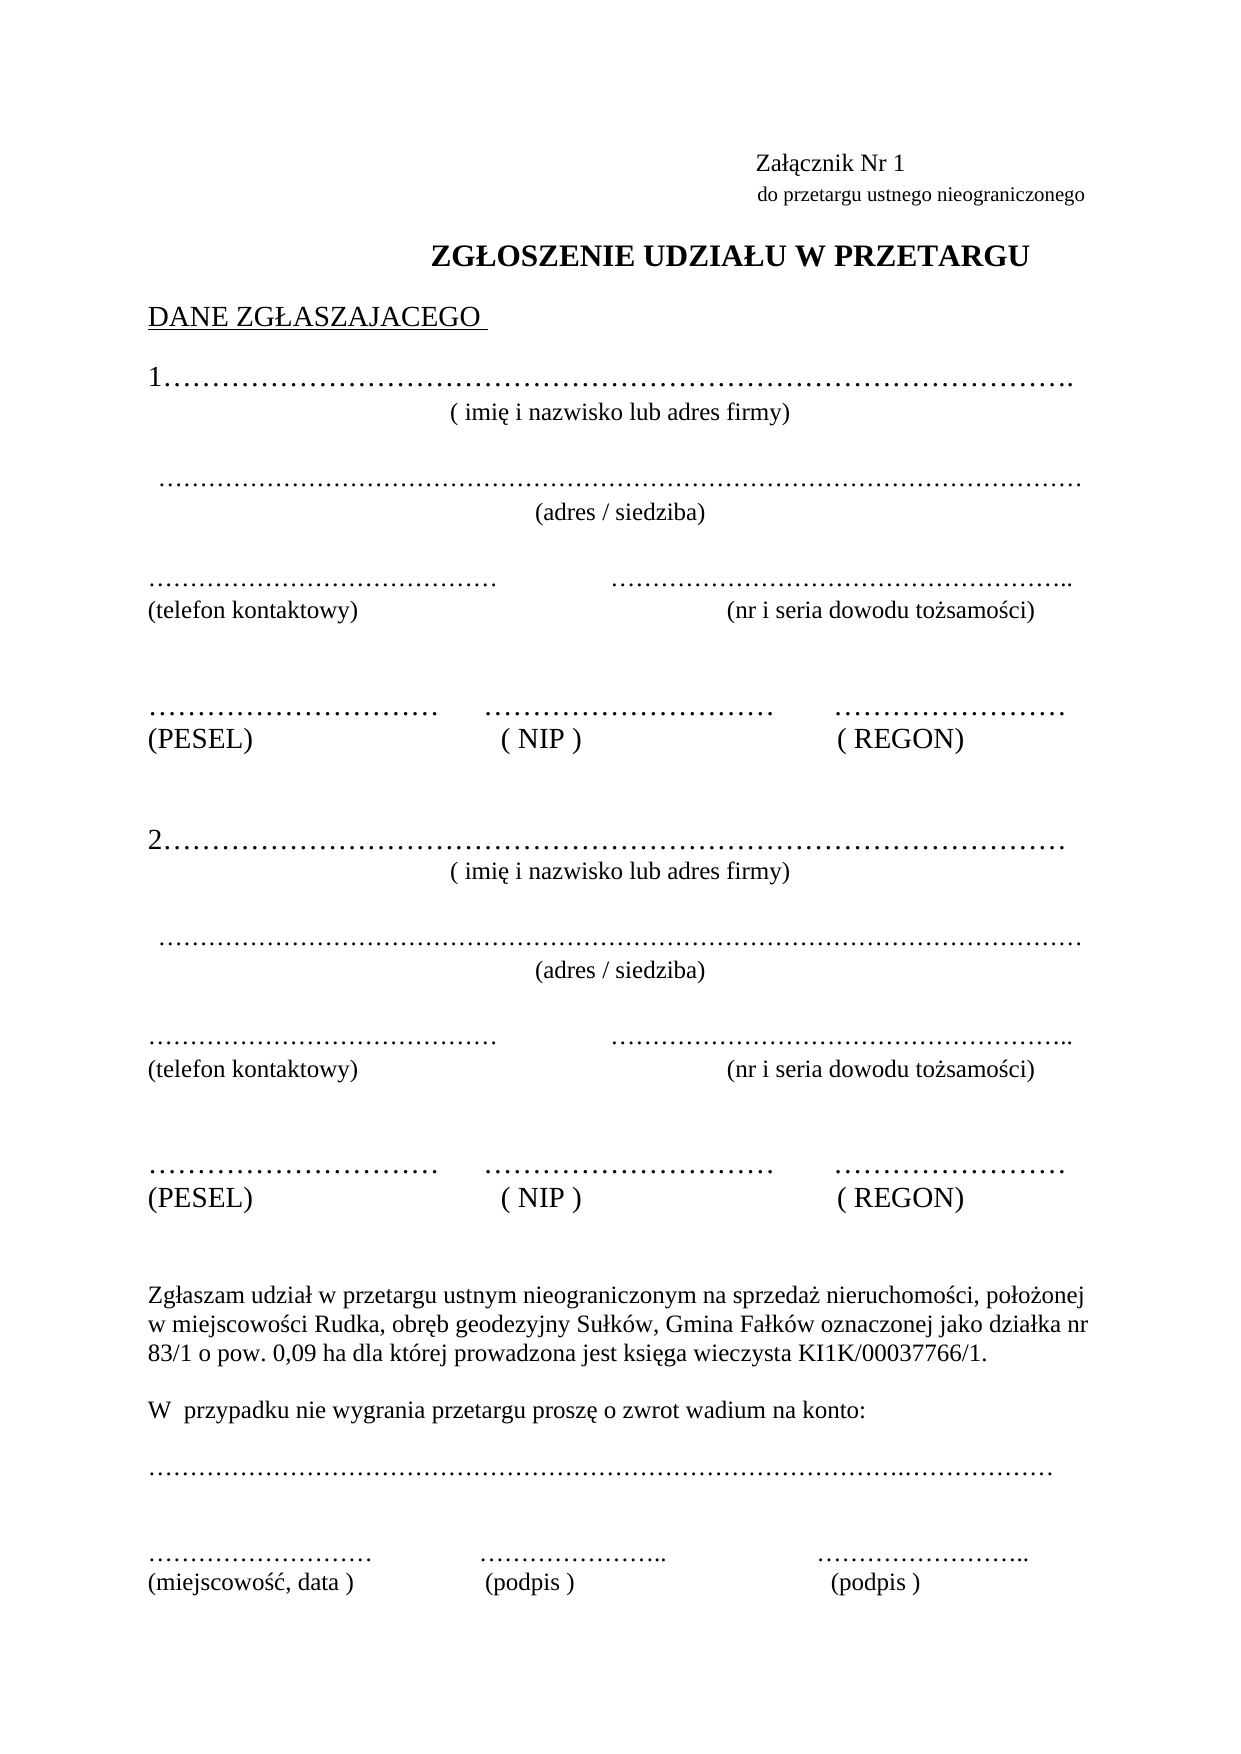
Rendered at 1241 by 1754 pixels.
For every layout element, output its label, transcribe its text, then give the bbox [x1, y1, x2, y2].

text (adres / siedziba) [148, 955, 1093, 983]
text do przetargu ustnego nieograniczonego [148, 182, 1093, 206]
text 1…………………………………………………………………………………. [148, 359, 1093, 392]
text ………………………………………………………………………………………………… [148, 922, 1093, 951]
text 2………………………………………………………………………………… [148, 822, 1093, 856]
text Zgłaszam udział w przetargu ustnym nieograniczonym na sprzedaż nieruchomości, położonej w miejscowości Rudka, obręb geodezyjny Sułków, Gmina Fałków oznaczonej jako działka nr 83/1 o pow. 0,09 ha dla której prowadzona jest księga wieczysta KI1K/00037766/1. [148, 1280, 1093, 1367]
text (miejscowość, data ) (podpis ) (podpis ) [148, 1567, 1093, 1596]
text Załącznik Nr 1 [148, 148, 1093, 176]
text (adres / siedziba) [148, 497, 1093, 525]
text …………………………………… ……………………………………………….. [148, 1021, 1093, 1049]
text ………………………………………………………………………………………………… [148, 463, 1093, 492]
text ………………………… ………………………… …………………… [148, 1146, 1093, 1180]
text ………………………… ………………………… …………………… [148, 688, 1093, 722]
text W przypadku nie wygrania przetargu proszę o zwrot wadium na konto: [148, 1395, 1093, 1424]
text DANE ZGŁASZAJACEGO [148, 299, 1093, 333]
text ……………………………………………………………………………….……………… [148, 1452, 1093, 1481]
text ……………………… ………………….. …………………….. [148, 1538, 1093, 1567]
text ZGŁOSZENIE UDZIAŁU W PRZETARGU [148, 237, 1093, 273]
text (telefon kontaktowy) (nr i seria dowodu tożsamości) [148, 1054, 1093, 1083]
text ( imię i nazwisko lub adres firmy) [148, 856, 1093, 884]
text (PESEL) ( NIP ) ( REGON) [148, 722, 1093, 755]
text (telefon kontaktowy) (nr i seria dowodu tożsamości) [148, 596, 1093, 624]
text (PESEL) ( NIP ) ( REGON) [148, 1180, 1093, 1213]
text …………………………………… ……………………………………………….. [148, 563, 1093, 591]
text ( imię i nazwisko lub adres firmy) [148, 397, 1093, 426]
